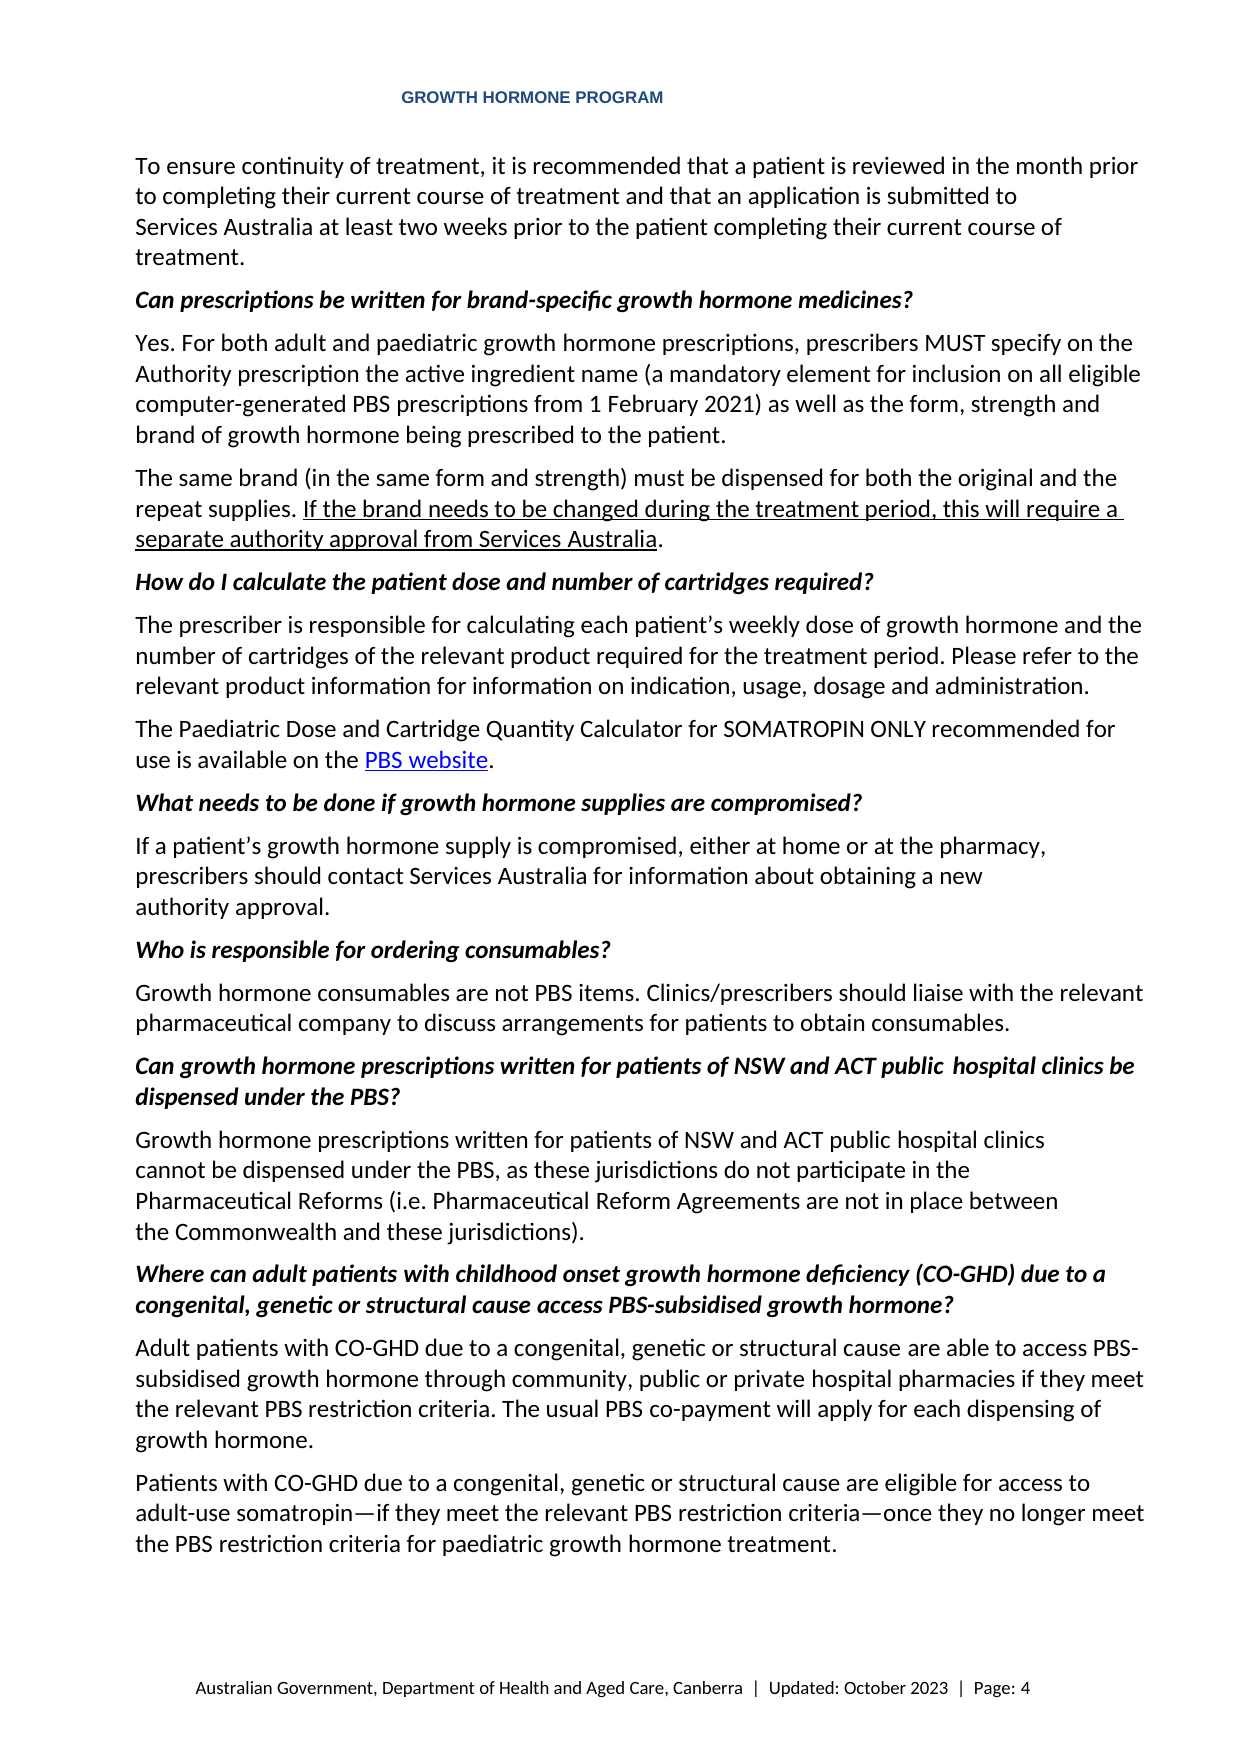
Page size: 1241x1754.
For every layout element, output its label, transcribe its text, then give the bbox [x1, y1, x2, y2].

subtitle How do I calculate the patient dose and number of cartridges required? [135, 566, 1154, 597]
text If a patient’s growth hormone supply is compromised, either at home or at the pharmacy, prescribers should contact Services Australia for information about obtaining a new authority approval. [135, 830, 1154, 921]
text The prescriber is responsible for calculating each patient’s weekly dose of growth hormone and the number of cartridges of the relevant product required for the treatment period. Please refer to the relevant product information for information on indication, usage, dosage and administration. [135, 609, 1154, 701]
text Yes. For both adult and paediatric growth hormone prescriptions, prescribers MUST specify on the Authority prescription the active ingredient name (a mandatory element for inclusion on all eligible computer-generated PBS prescriptions from 1 February 2021) as well as the form, strength and brand of growth hormone being prescribed to the patient. [135, 328, 1154, 450]
text Growth hormone consumables are not PBS items. Clinics/prescribers should liaise with the relevant pharmaceutical company to discuss arrangements for patients to obtain consumables. [135, 977, 1154, 1038]
text Adult patients with CO-GHD due to a congenital, genetic or structural cause are able to access PBS-subsidised growth hormone through community, public or private hospital pharmacies if they meet the relevant PBS restriction criteria. The usual PBS co-payment will apply for each dispensing of growth hormone. [135, 1332, 1154, 1454]
subtitle Who is responsible for ordering consumables? [135, 934, 1154, 964]
subtitle What needs to be done if growth hormone supplies are compromised? [135, 787, 1154, 817]
text The Paediatric Dose and Cartridge Quantity Calculator for SOMATROPIN ONLY recommended for use is available on the PBS website. [135, 713, 1154, 774]
text Growth hormone prescriptions written for patients of NSW and ACT public hospital clinics cannot be dispensed under the PBS, as these jurisdictions do not participate in the Pharmaceutical Reforms (i.e. Pharmaceutical Reform Agreements are not in place between the Commonwealth and these jurisdictions). [135, 1124, 1090, 1246]
subtitle Can growth hormone prescriptions written for patients of NSW and ACT public hospital clinics be dispensed under the PBS? [135, 1051, 1154, 1112]
text The same brand (in the same form and strength) must be dispensed for both the original and the repeat supplies. If the brand needs to be changed during the treatment period, this will require a separate authority approval from Services Australia. [135, 462, 1154, 554]
text To ensure continuity of treatment, it is recommended that a patient is reviewed in the month prior to completing their current course of treatment and that an application is submitted to Services Australia at least two weeks prior to the patient completing their current course of treatment. [135, 150, 1154, 272]
subtitle Where can adult patients with childhood onset growth hormone deficiency (CO-GHD) due to a congenital, genetic or structural cause access PBS-subsidised growth hormone? [135, 1259, 1154, 1320]
text Patients with CO-GHD due to a congenital, genetic or structural cause are eligible for access to adult-use somatropin—if they meet the relevant PBS restriction criteria—once they no longer meet the PBS restriction criteria for paediatric growth hormone treatment. [135, 1467, 1154, 1558]
subtitle Can prescriptions be written for brand-specific growth hormone medicines? [135, 284, 1154, 315]
